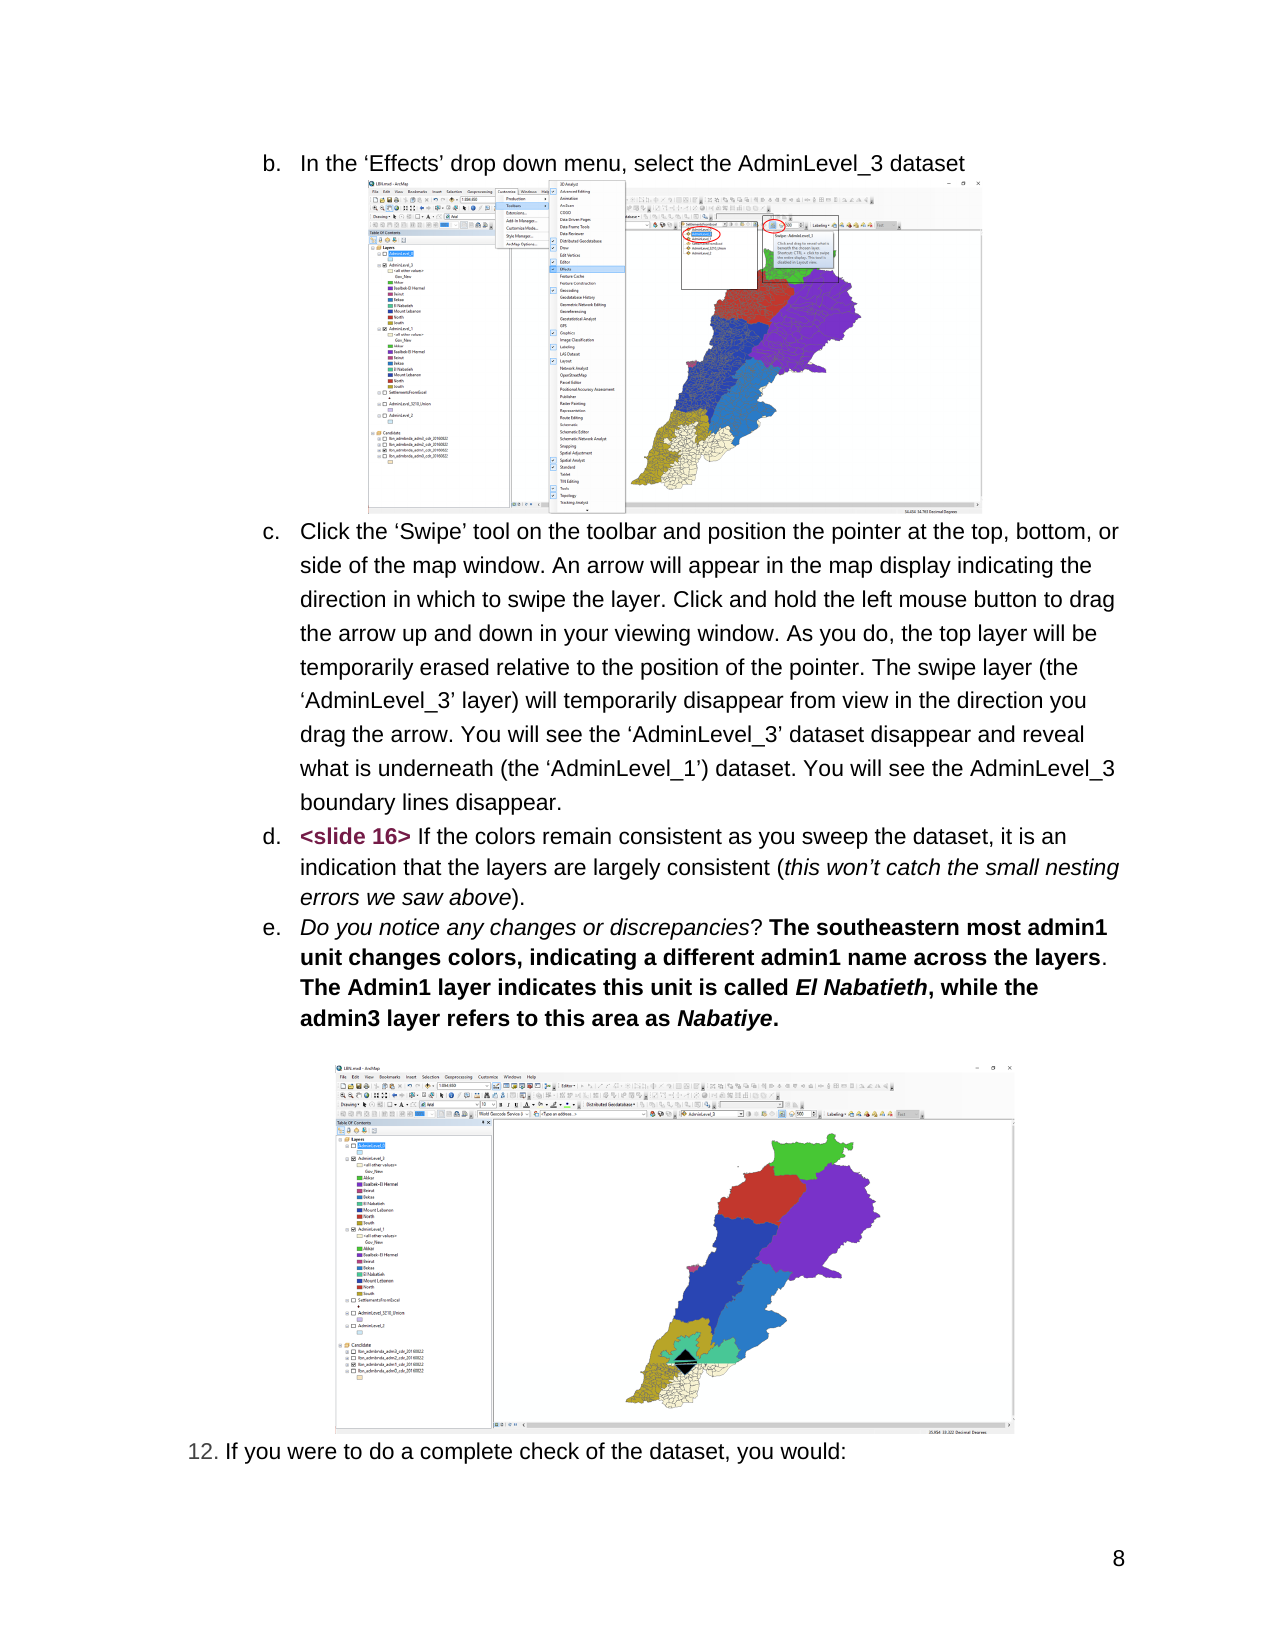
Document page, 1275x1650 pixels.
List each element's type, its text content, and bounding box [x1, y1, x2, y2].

list If you were to do a complete check of the dataset, you would: [187, 1438, 1125, 1464]
picture [368, 180, 983, 514]
list <slide 16> If the colors remain consistent as you sweep the dataset, it is an indication that the layers are largely consistent (this won’t catch the small nesting errors we saw above). [262, 823, 1125, 910]
list Do you notice any changes or discrepancies? The southeastern most admin1 unit changes colors, indicating a different admin1 name across the layers. The Admin1 layer indicates this unit is called El Nabatieth, while the admin3 layer refers to this area as Nabatiye. [262, 914, 1125, 1031]
picture [335, 1065, 1015, 1434]
list Click the ‘Swipe’ tool on the toolbar and position the pointer at the top, bottom, or side of the map window. An arrow will appear in the map display indicating the direction in which to swipe the layer. Click and hold the left mouse button to drag the arrow up and down in your viewing window. As you do, the top layer will be temporarily erased relative to the position of the pointer. The swipe layer (the ‘AdminLevel_3’ layer) will temporarily disappear from view in the direction you drag the arrow. You will see the ‘AdminLevel_3’ dataset disappear and reveal what is underneath (the ‘AdminLevel_1’) dataset. You will see the AdminLevel_3 boundary lines disappear. [262, 518, 1125, 816]
list In the ‘Effects’ drop down menu, select the AdminLevel_3 dataset [262, 150, 1125, 176]
